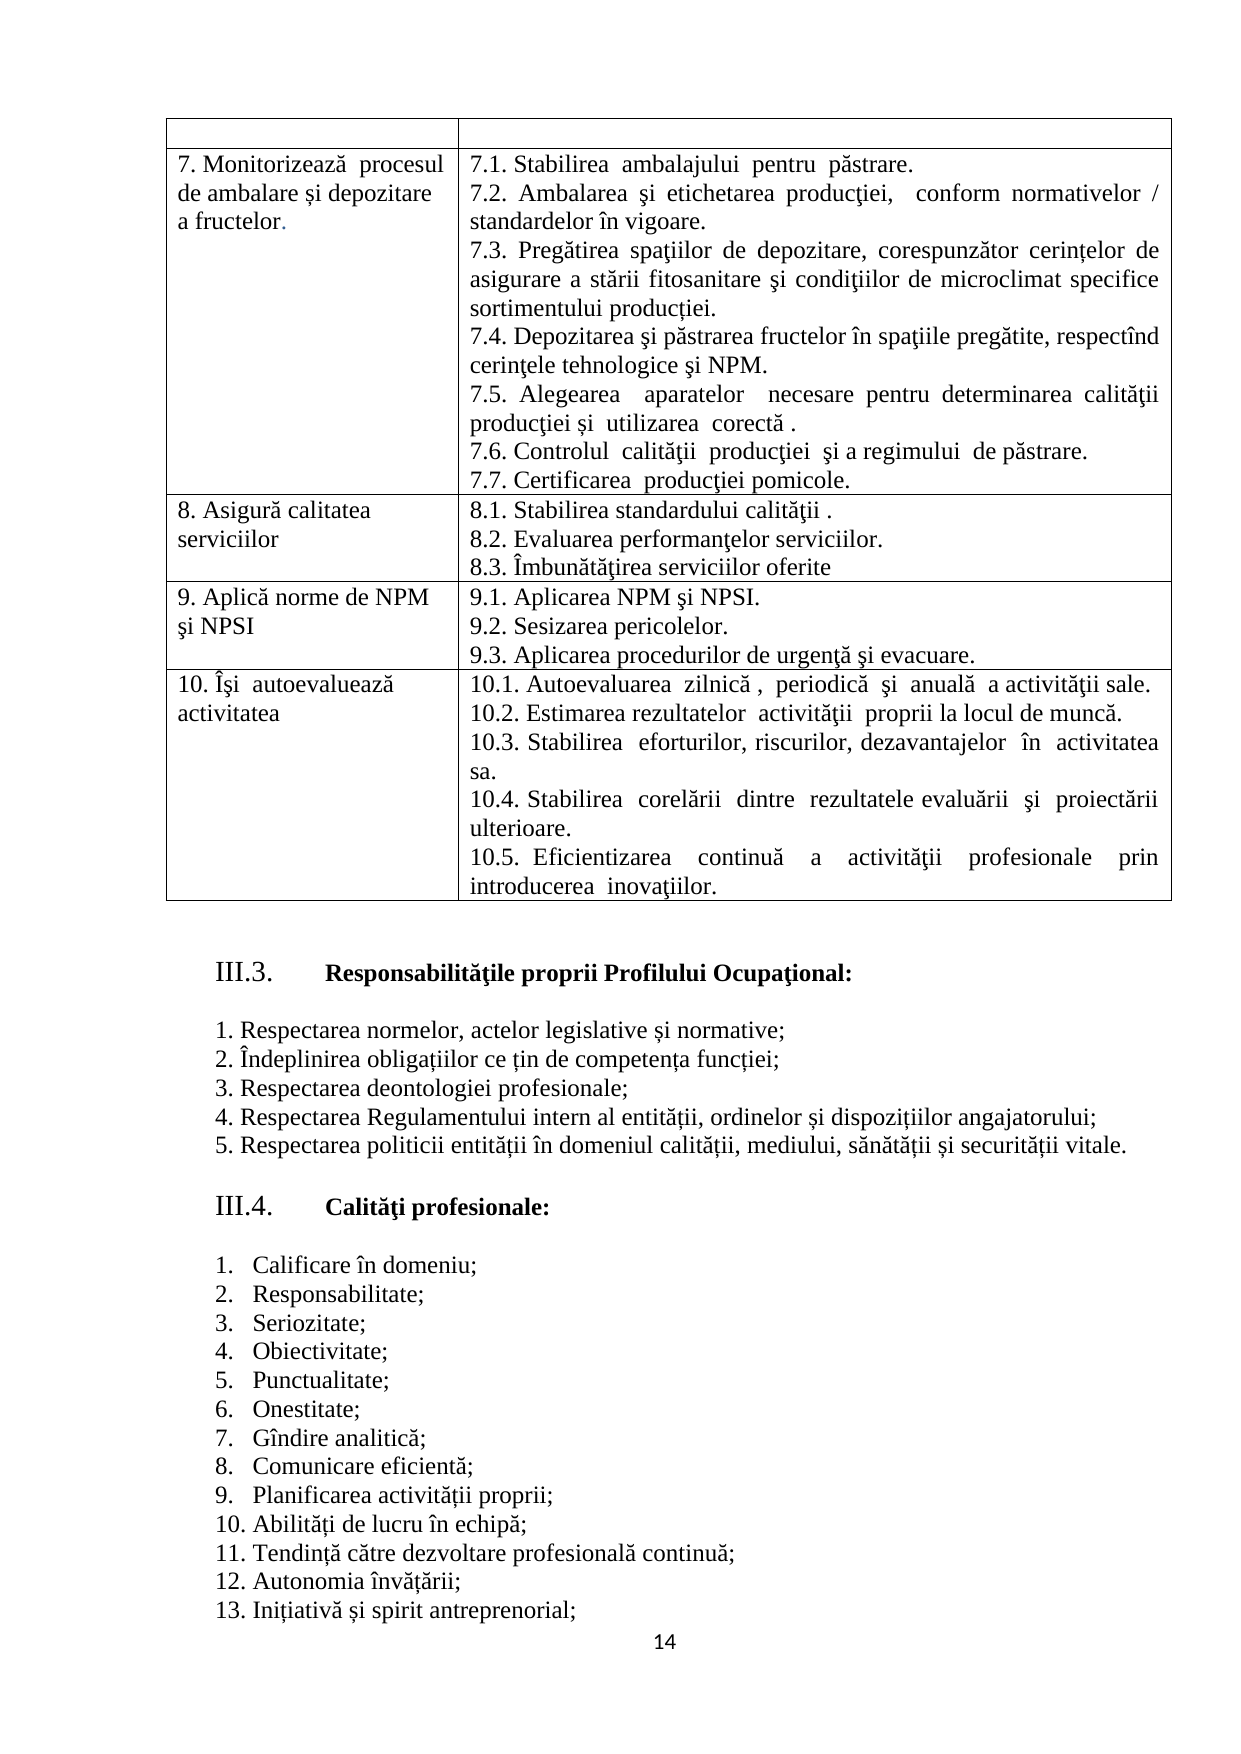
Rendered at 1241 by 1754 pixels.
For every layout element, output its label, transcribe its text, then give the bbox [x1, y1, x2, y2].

list Calităţi profesionale: [215, 1188, 1152, 1221]
text 5. Respectarea politicii entității în domeniul calității, mediului, sănătății și securității vitale. [177, 1130, 1152, 1159]
table_cell 7. Monitorizează procesul de ambalare și depozitare a fructelor. [167, 149, 458, 494]
list Tendință către dezvoltare profesională continuă; [215, 1538, 1152, 1566]
list Seriozitate; [215, 1308, 1152, 1336]
list Inițiativă și spirit antreprenorial; [215, 1595, 1152, 1624]
list Autonomia învățării; [215, 1566, 1152, 1595]
table_cell 10. Îşi autoevaluează activitatea [167, 670, 458, 899]
text 2. Îndeplinirea obligațiilor ce țin de competența funcției; [177, 1044, 1152, 1073]
list Planificarea activității proprii; [215, 1480, 1152, 1509]
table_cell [459, 119, 1171, 148]
table_cell 7.1. Stabilirea ambalajului pentru păstrare. 7.2. Ambalarea şi etichetarea producţiei, conform normativelor / standardelor în vigoare. 7.3. Pregătirea spaţiilor de depozitare, corespunzător cerințelor de asigurare a stării fitosanitare şi condiţiilor de microclimat specifice sortimentului producției. 7.4. Depozitarea şi păstrarea fructelor în spaţiile pregătite, respectînd cerinţele tehnologice şi NPM. 7.5. Alegearea aparatelor necesare pentru determinarea calităţii producţiei și utilizarea corectă . 7.6. Controlul calităţii producţiei şi a regimului de păstrare. 7.7. Certificarea producţiei pomicole. [459, 149, 1171, 494]
text 1. Respectarea normelor, actelor legislative și normative; [215, 1015, 1152, 1044]
list Comunicare eficientă; [215, 1451, 1152, 1480]
list Calificare în domeniu; [215, 1250, 1152, 1279]
list Responsabilitate; [215, 1279, 1152, 1308]
list Onestitate; [215, 1394, 1152, 1423]
table_cell 9.1. Aplicarea NPM şi NPSI. 9.2. Sesizarea pericolelor. 9.3. Aplicarea procedurilor de urgenţă şi evacuare. [459, 582, 1171, 668]
table_cell 8.1. Stabilirea standardului calităţii . 8.2. Evaluarea performanţelor serviciilor. 8.3. Îmbunătăţirea serviciilor oferite [459, 495, 1171, 581]
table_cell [167, 119, 458, 148]
list Obiectivitate; [215, 1336, 1152, 1365]
text 3. Respectarea deontologiei profesionale; [177, 1073, 1152, 1102]
list Responsabilităţile proprii Profilului Ocupaţional: [215, 958, 1152, 987]
table_cell 9. Aplică norme de NPM şi NPSI [167, 582, 458, 668]
table_cell 10.1. Autoevaluarea zilnică , periodică şi anuală a activităţii sale. 10.2. Estimarea rezultatelor activităţii proprii la locul de muncă. 10.3. Stabilirea eforturilor, riscurilor, dezavantajelor în activitatea sa. 10.4. Stabilirea corelării dintre rezultatele evaluării şi proiectării ulterioare. 10.5. Eficientizarea continuă a activităţii profesionale prin introducerea inovaţiilor. [459, 670, 1171, 899]
list Gîndire analitică; [215, 1423, 1152, 1451]
table_cell 8. Asigură calitatea serviciilor [167, 495, 458, 581]
list Punctualitate; [215, 1365, 1152, 1394]
list Abilități de lucru în echipă; [215, 1509, 1152, 1538]
text 4. Respectarea Regulamentului intern al entității, ordinelor și dispozițiilor angajatorului; [177, 1102, 1152, 1130]
